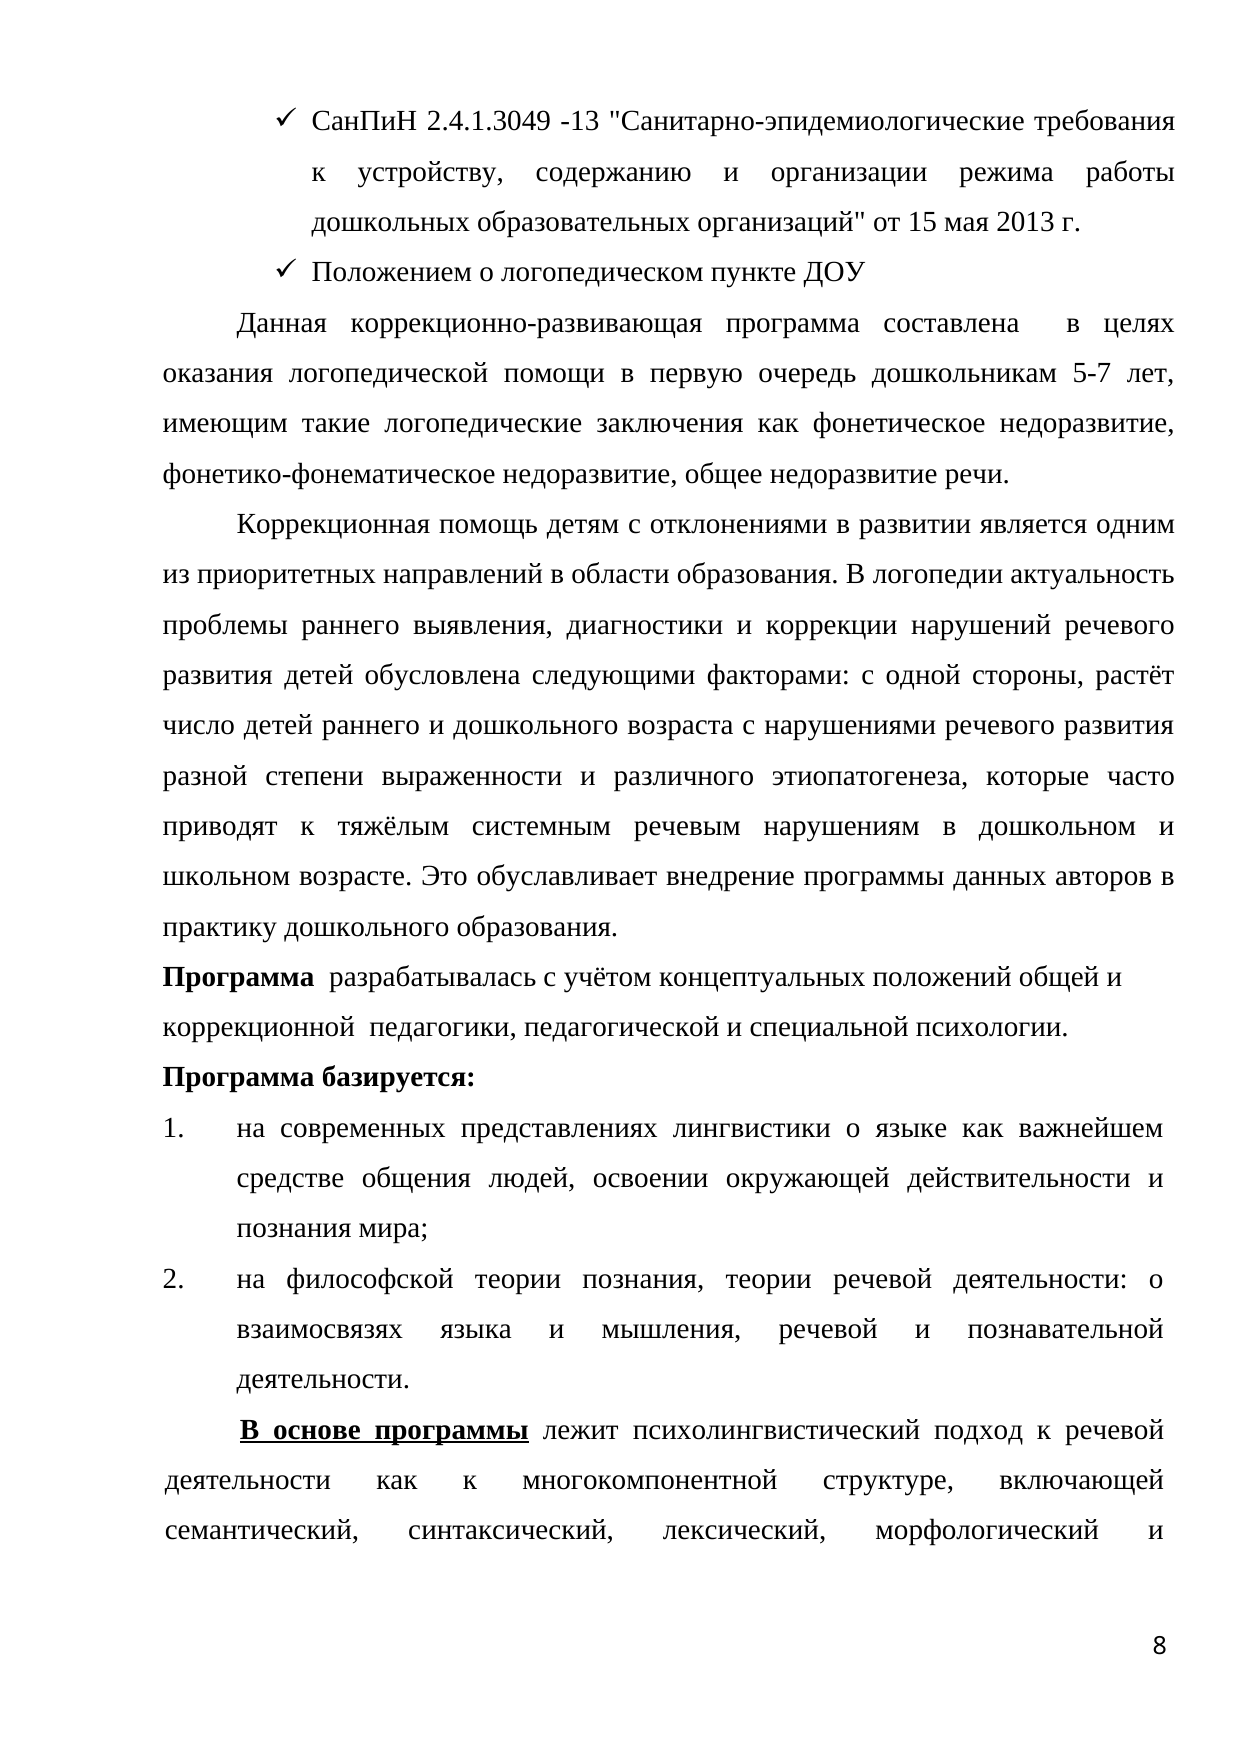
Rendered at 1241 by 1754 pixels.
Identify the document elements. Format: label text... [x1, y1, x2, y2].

text Данная коррекционно-развивающая программа составлена в целях оказания логопедической помощи в первую очередь дошкольникам 5-7 лет, имеющим такие логопедические заключения как фонетическое недоразвитие, фонетико-фонематическое недоразвитие, общее недоразвитие речи. [162, 305, 1176, 489]
list Положением о логопедическом пункте ДОУ [274, 254, 1176, 288]
list на философской теории познания, теории речевой деятельности: о взаимосвязях языка и мышления, речевой и познавательной деятельности. [162, 1261, 1164, 1395]
list СанПиН 2.4.1.3049 -13 "Санитарно-эпидемиологические требования к устройству, содержанию и организации режима работы дошкольных образовательных организаций" от 15 мая 2013 г. [274, 103, 1176, 238]
list на современных представлениях лингвистики о языке как важнейшем средстве общения людей, освоении окружающей действительности и познания мира; [162, 1110, 1164, 1244]
text Программа разрабатывалась с учётом концептуальных положений общей и коррекционной педагогики, педагогической и специальной психологии. [162, 959, 1167, 1043]
text Коррекционная помощь детям с отклонениями в развитии является одним из приоритетных направлений в области образования. В логопедии актуальность проблемы раннего выявления, диагностики и коррекции нарушений речевого развития детей обусловлена следующими факторами: с одной стороны, растёт число детей раннего и дошкольного возраста с нарушениями речевого развития разной степени выраженности и различного этиопатогенеза, которые часто приводят к тяжёлым системным речевым нарушениям в дошкольном и школьном возрасте. Это обуславливает внедрение программы данных авторов в практику дошкольного образования. [162, 506, 1176, 942]
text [164, 1412, 1164, 1546]
text Программа базируется: [162, 1059, 1167, 1093]
